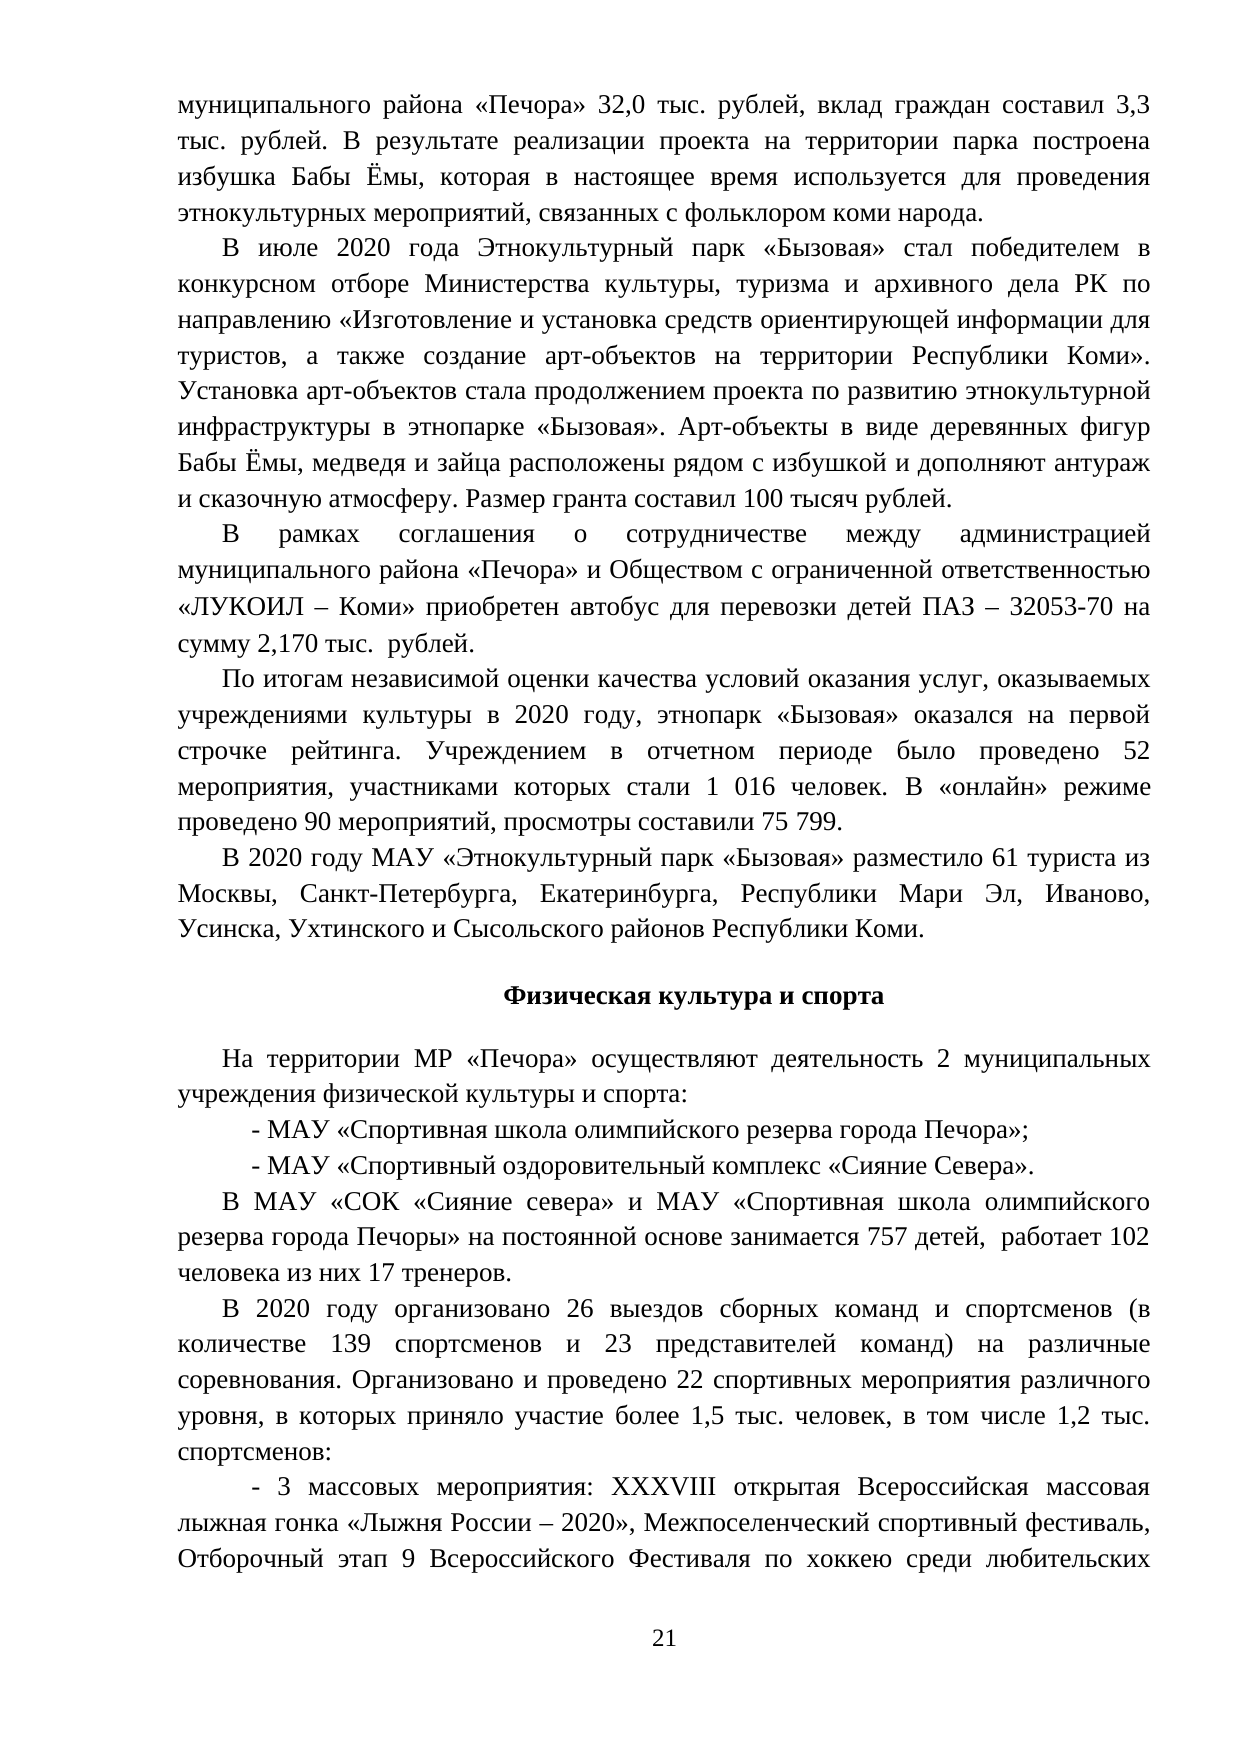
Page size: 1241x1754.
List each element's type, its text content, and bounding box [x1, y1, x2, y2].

text В июле 2020 года Этнокультурный парк «Бызовая» стал победителем в конкурсном отборе Министерства культуры, туризма и архивного дела РК по направлению «Изготовление и установка средств ориентирующей информации для туристов, а также создание арт-объектов на территории Республики Коми». Установка арт-объектов стала продолжением проекта по развитию этнокультурной инфраструктуры в этнопарке «Бызовая». Арт-объекты в виде деревянных фигур Бабы Ёмы, медведя и зайца расположены рядом с избушкой и дополняют антураж и сказочную атмосферу. Размер гранта составил 100 тысяч рублей. [177, 370, 1152, 513]
text В рамках соглашения о сотрудничестве между администрацией муниципального района «Печора» и Обществом с ограниченной ответственностью «ЛУКОИЛ – Коми» приобретен автобус для перевозки детей ПАЗ – 32053-70 на сумму 2,170 тыс. рублей. [177, 517, 1152, 658]
text В 2020 году МАУ «Этнокультурный парк «Бызовая» разместило 61 туриста из Москвы, Санкт-Петербурга, Екатеринбурга, Республики Мари Эл, Иваново, Усинска, Ухтинского и Сысольского районов Республики Коми. [177, 841, 1152, 944]
text - МАУ «Спортивный оздоровительный комплекс «Сияние Севера». [177, 1149, 1152, 1180]
list В МАУ «СОК «Сияние севера» и МАУ «Спортивная школа олимпийского резерва города Печоры» на постоянной основе занимается 757 детей, работает 102 человека из них 17 тренеров. [177, 1185, 1152, 1287]
text В 2020 году организовано 26 выездов сборных команд и спортсменов (в количестве 139 спортсменов и 23 представителей команд) на различные соревнования. Организовано и проведено 22 спортивных мероприятия различного уровня, в которых приняло участие более 1,5 тыс. человек, в том числе 1,2 тыс. спортсменов: [177, 1292, 1152, 1466]
text Физическая культура и спорта [177, 979, 1152, 1011]
text На территории МР «Печора» осуществляют деятельность 2 муниципальных учреждения физической культуры и спорта: [177, 1042, 1152, 1109]
text По итогам независимой оценки качества условий оказания услуг, оказываемых учреждениями культуры в 2020 году, этнопарк «Бызовая» оказался на первой строчке рейтинга. Учреждением в отчетном периоде было проведено 52 мероприятия, участниками которых стали 1 016 человек. В «онлайн» режиме проведено 90 мероприятий, просмотры составили 75 799. [177, 662, 1152, 837]
text - МАУ «Спортивная школа олимпийского резерва города Печора»; [177, 1113, 1152, 1144]
